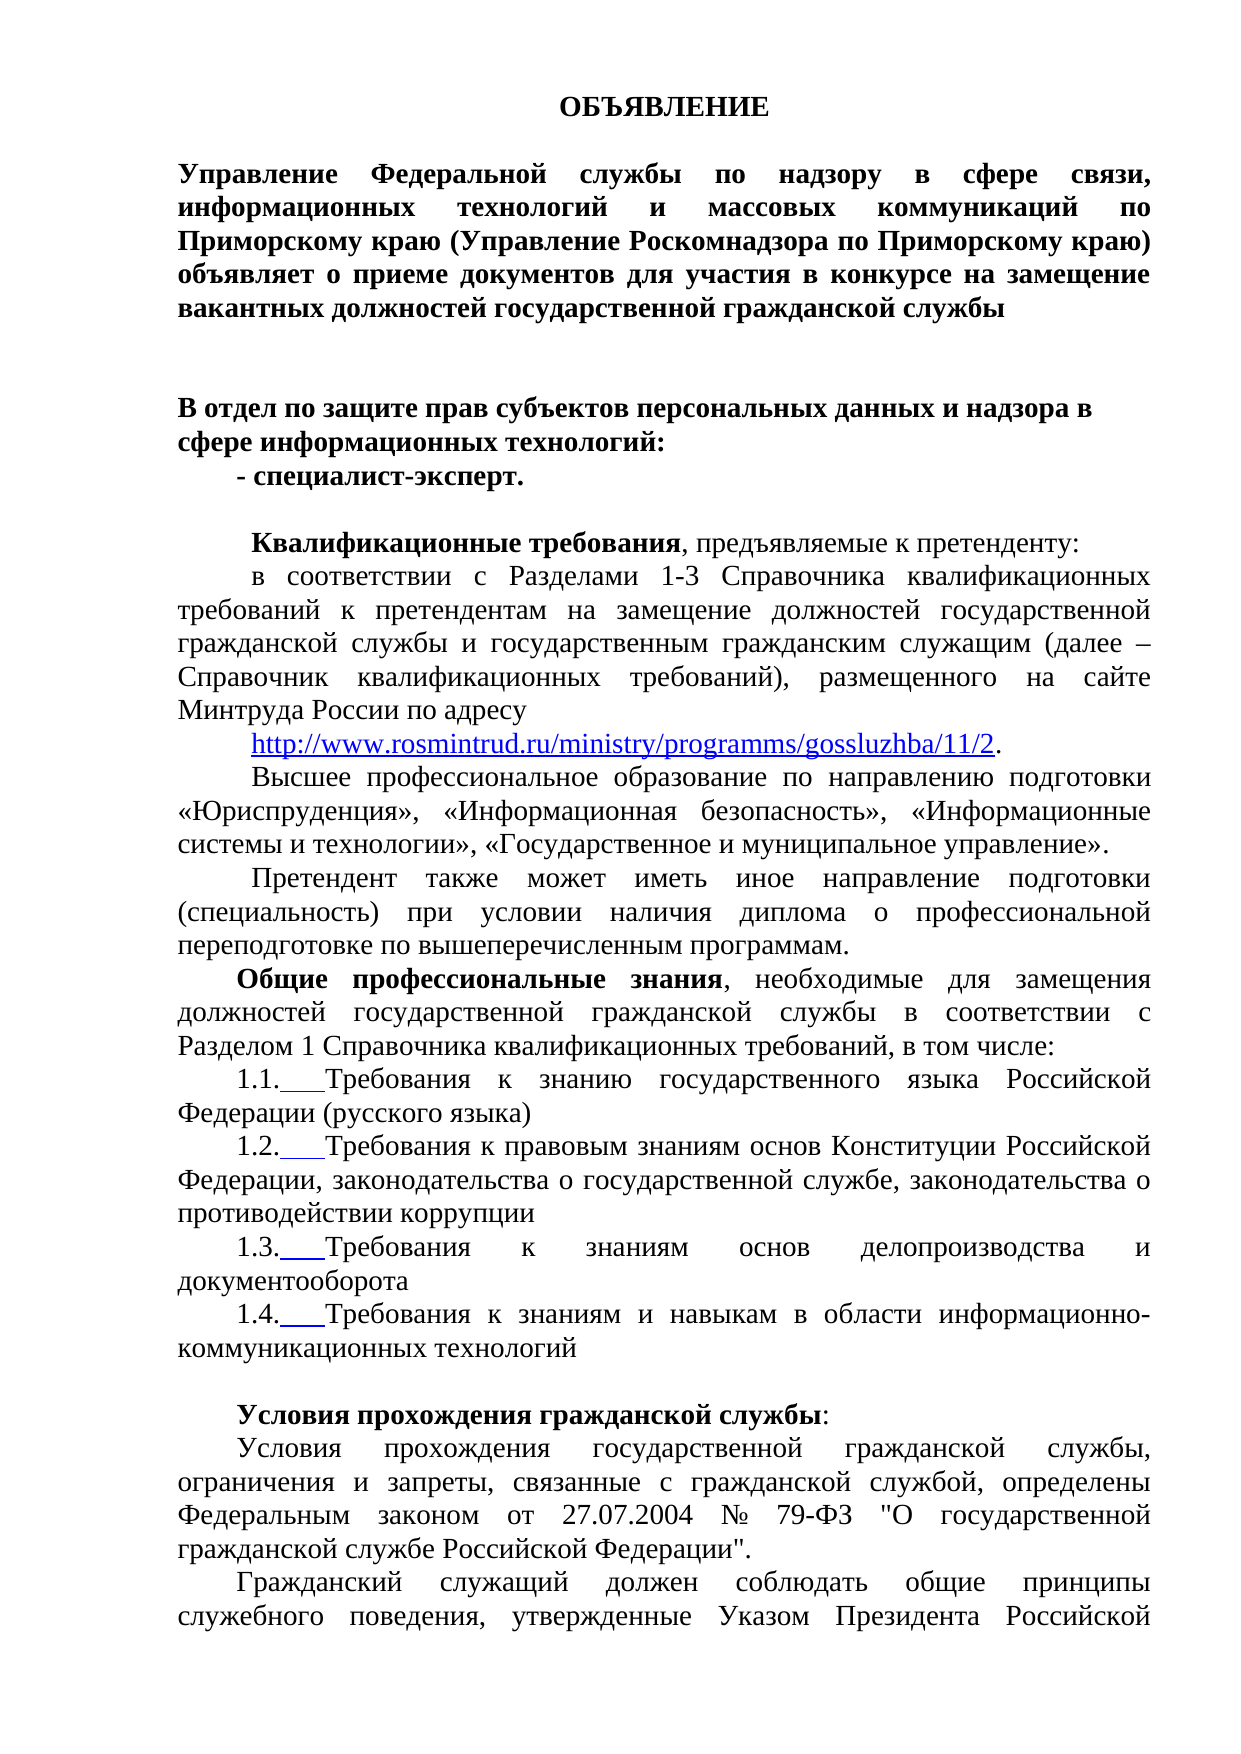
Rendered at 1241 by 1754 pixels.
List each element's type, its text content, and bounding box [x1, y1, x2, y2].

text 1.3. Требования к знаниям основ делопроизводства и документооборота. [177, 1229, 1152, 1296]
text Высшее профессиональное образование по направлению подготовки «Юриспруденция», «Информационная безопасность», «Информационные системы и технологии», «Государственное и муниципальное управление». [177, 759, 1152, 860]
text 1.1. Требования к знанию государственного языка Российской Федерации (русского языка). [177, 1061, 1152, 1128]
text Претендент также может иметь иное направление подготовки (специальность) при условии наличия диплома о профессиональной переподготовке по вышеперечисленным программам. [177, 860, 1152, 961]
text В отдел по защите прав субъектов персональных данных и надзора в сфере информационных технологий: [177, 391, 1152, 458]
text ОБЪЯВЛЕНИЕ [177, 89, 1152, 122]
text Условия прохождения государственной гражданской службы, ограничения и запреты, связанные с гражданской службой, определены Федеральным законом от 27.07.2004 № 79-ФЗ "О государственной гражданской службе Российской Федерации". [177, 1430, 1152, 1564]
text - специалист-эксперт. [177, 458, 1152, 491]
text http://www.rosmintrud.ru/ministry/programms/gossluzhba/11/2. [177, 726, 1152, 759]
text в соответствии с Разделами 1-3 Справочника квалификационных требований к претендентам на замещение должностей государственной гражданской службы и государственным гражданским служащим (далее – Справочник квалификационных требований), размещенного на сайте Минтруда России по адресу [177, 558, 1152, 726]
text Управление Федеральной службы по надзору в сфере связи, информационных технологий и массовых коммуникаций по Приморскому краю (Управление Роскомнадзора по Приморскому краю) объявляет о приеме документов для участия в конкурсе на замещение вакантных должностей государственной гражданской службы [177, 156, 1152, 323]
text 1.2. Требования к правовым знаниям основ Конституции Российской Федерации, законодательства о государственной службе, законодательства о противодействии коррупции. [177, 1128, 1152, 1229]
text Квалификационные требования, предъявляемые к претенденту: [177, 525, 1152, 558]
text 1.4. Требования к знаниям и навыкам в области информационно-коммуникационных технологий. [177, 1296, 1152, 1363]
text Условия прохождения гражданской службы: [177, 1397, 1152, 1430]
text Общие профессиональные знания, необходимые для замещения должностей государственной гражданской службы в соответствии с Разделом 1 Справочника квалификационных требований, в том числе: [177, 961, 1152, 1061]
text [177, 1564, 1152, 1632]
